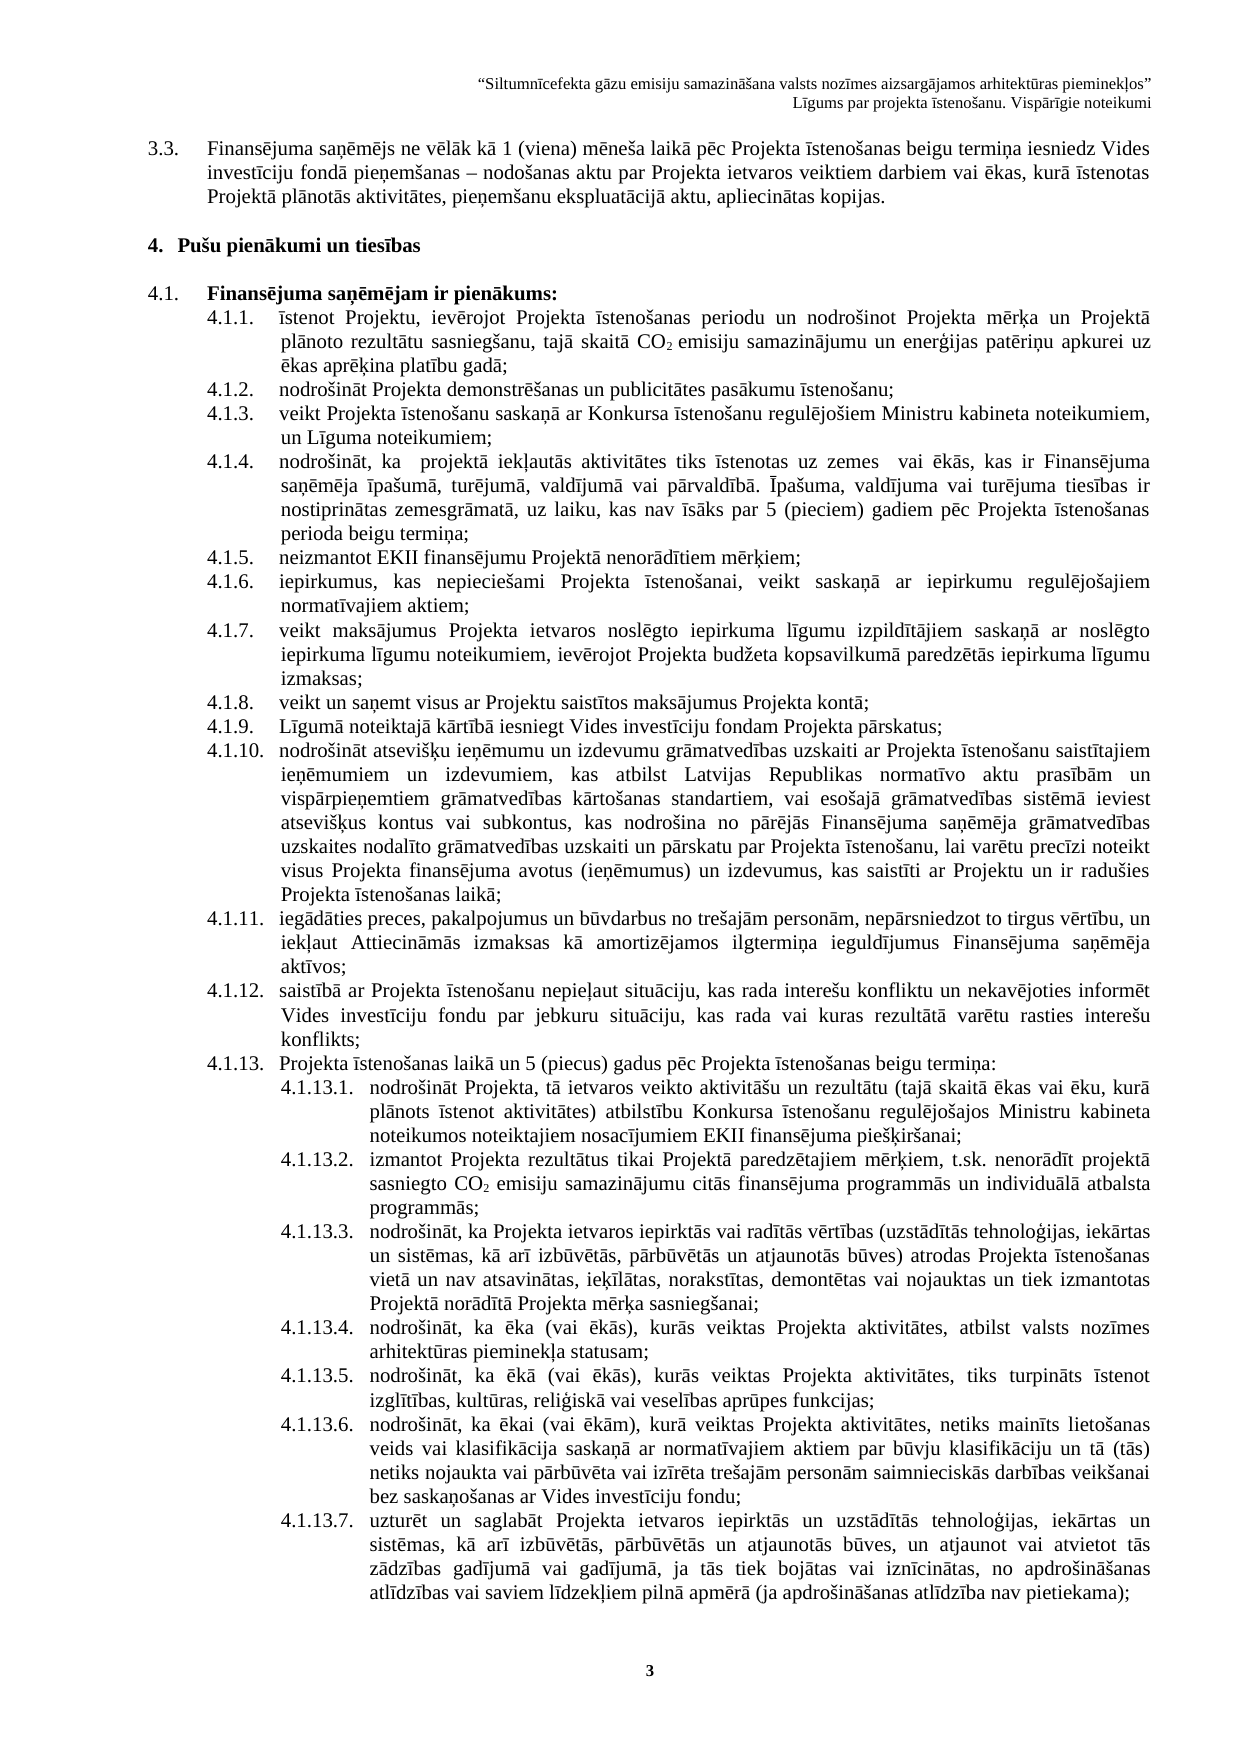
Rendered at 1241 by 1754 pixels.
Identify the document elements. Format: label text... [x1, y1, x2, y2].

list nodrošināt, ka Projekta ietvaros iepirktās vai radītās vērtības (uzstādītās tehnoloģijas, iekārtas un sistēmas, kā arī izbūvētās, pārbūvētās un atjaunotās būves) atrodas Projekta īstenošanas vietā un nav atsavinātas, ieķīlātas, norakstītas, demontētas vai nojauktas un tiek izmantotas Projektā norādītā Projekta mērķa sasniegšanai; [281, 1219, 1152, 1315]
list nodrošināt, ka ēkai (vai ēkām), kurā veiktas Projekta aktivitātes, netiks mainīts lietošanas veids vai klasifikācija saskaņā ar normatīvajiem aktiem par būvju klasifikāciju un tā (tās) netiks nojaukta vai pārbūvēta vai izīrēta trešajām personām saimnieciskās darbības veikšanai bez saskaņošanas ar Vides investīciju fondu; [281, 1412, 1152, 1508]
list īstenot Projektu, ievērojot Projekta īstenošanas periodu un nodrošinot Projekta mērķa un Projektā plānoto rezultātu sasniegšanu, tajā skaitā CO2 emisiju samazinājumu un enerģijas patēriņu apkurei uz ēkas aprēķina platību gadā; [207, 305, 1152, 377]
list izmantot Projekta rezultātus tikai Projektā paredzētajiem mērķiem, t.sk. nenorādīt projektā sasniegto CO2 emisiju samazinājumu citās finansējuma programmās un individuālā atbalsta programmās; [281, 1147, 1152, 1219]
list nodrošināt Projekta demonstrēšanas un publicitātes pasākumu īstenošanu; [207, 377, 1152, 401]
list Līgumā noteiktajā kārtībā iesniegt Vides investīciju fondam Projekta pārskatus; [207, 714, 1152, 738]
list nodrošināt atsevišķu ieņēmumu un izdevumu grāmatvedības uzskaiti ar Projekta īstenošanu saistītajiem ieņēmumiem un izdevumiem, kas atbilst Latvijas Republikas normatīvo aktu prasībām un vispārpieņemtiem grāmatvedības kārtošanas standartiem, vai esošajā grāmatvedības sistēmā ieviest atsevišķus kontus vai subkontus, kas nodrošina no pārējās Finansējuma saņēmēja grāmatvedības uzskaites nodalīto grāmatvedības uzskaiti un pārskatu par Projekta īstenošanu, lai varētu precīzi noteikt visus Projekta finansējuma avotus (ieņēmumus) un izdevumus, kas saistīti ar Projektu un ir radušies Projekta īstenošanas laikā; [207, 738, 1152, 906]
list Finansējuma saņēmējs ne vēlāk kā 1 (viena) mēneša laikā pēc Projekta īstenošanas beigu termiņa iesniedz Vides investīciju fondā pieņemšanas – nodošanas aktu par Projekta ietvaros veiktiem darbiem vai ēkas, kurā īstenotas Projektā plānotās aktivitātes, pieņemšanu ekspluatācijā aktu, apliecinātas kopijas. [148, 136, 1152, 208]
list neizmantot EKII finansējumu Projektā nenorādītiem mērķiem; [207, 545, 1152, 569]
list Finansējuma saņēmējam ir pienākums: [148, 281, 1152, 305]
list Projekta īstenošanas laikā un 5 (piecus) gadus pēc Projekta īstenošanas beigu termiņa: [207, 1051, 1152, 1075]
list nodrošināt Projekta, tā ietvaros veikto aktivitāšu un rezultātu (tajā skaitā ēkas vai ēku, kurā plānots īstenot aktivitātes) atbilstību Konkursa īstenošanu regulējošajos Ministru kabineta noteikumos noteiktajiem nosacījumiem EKII finansējuma piešķiršanai; [281, 1075, 1152, 1147]
list veikt maksājumus Projekta ietvaros noslēgto iepirkuma līgumu izpildītājiem saskaņā ar noslēgto iepirkuma līgumu noteikumiem, ievērojot Projekta budžeta kopsavilkumā paredzētās iepirkuma līgumu izmaksas; [207, 617, 1152, 690]
list veikt un saņemt visus ar Projektu saistītos maksājumus Projekta kontā; [207, 690, 1152, 714]
list iepirkumus, kas nepieciešami Projekta īstenošanai, veikt saskaņā ar iepirkumu regulējošajiem normatīvajiem aktiem; [207, 569, 1152, 617]
list iegādāties preces, pakalpojumus un būvdarbus no trešajām personām, nepārsniedzot to tirgus vērtību, un iekļaut Attiecināmās izmaksas kā amortizējamos ilgtermiņa ieguldījumus Finansējuma saņēmēja aktīvos; [207, 906, 1152, 978]
list veikt Projekta īstenošanu saskaņā ar Konkursa īstenošanu regulējošiem Ministru kabineta noteikumiem, un Līguma noteikumiem; [207, 401, 1152, 449]
list Pušu pienākumi un tiesības [148, 232, 1152, 257]
list saistībā ar Projekta īstenošanu nepieļaut situāciju, kas rada interešu konfliktu un nekavējoties informēt Vides investīciju fondu par jebkuru situāciju, kas rada vai kuras rezultātā varētu rasties interešu konflikts; [207, 978, 1152, 1051]
list nodrošināt, ka ēkā (vai ēkās), kurās veiktas Projekta aktivitātes, tiks turpināts īstenot izglītības, kultūras, reliģiskā vai veselības aprūpes funkcijas; [281, 1363, 1152, 1412]
list nodrošināt, ka ēka (vai ēkās), kurās veiktas Projekta aktivitātes, atbilst valsts nozīmes arhitektūras pieminekļa statusam; [281, 1315, 1152, 1363]
list uzturēt un saglabāt Projekta ietvaros iepirktās un uzstādītās tehnoloģijas, iekārtas un sistēmas, kā arī izbūvētās, pārbūvētās un atjaunotās būves, un atjaunot vai atvietot tās zādzības gadījumā vai gadījumā, ja tās tiek bojātas vai iznīcinātas, no apdrošināšanas atlīdzības vai saviem līdzekļiem pilnā apmērā (ja apdrošināšanas atlīdzība nav pietiekama); [281, 1508, 1152, 1604]
list nodrošināt, ka projektā iekļautās aktivitātes tiks īstenotas uz zemes vai ēkās, kas ir Finansējuma saņēmēja īpašumā, turējumā, valdījumā vai pārvaldībā. Īpašuma, valdījuma vai turējuma tiesības ir nostiprinātas zemesgrāmatā, uz laiku, kas nav īsāks par 5 (pieciem) gadiem pēc Projekta īstenošanas perioda beigu termiņa; [207, 449, 1152, 545]
